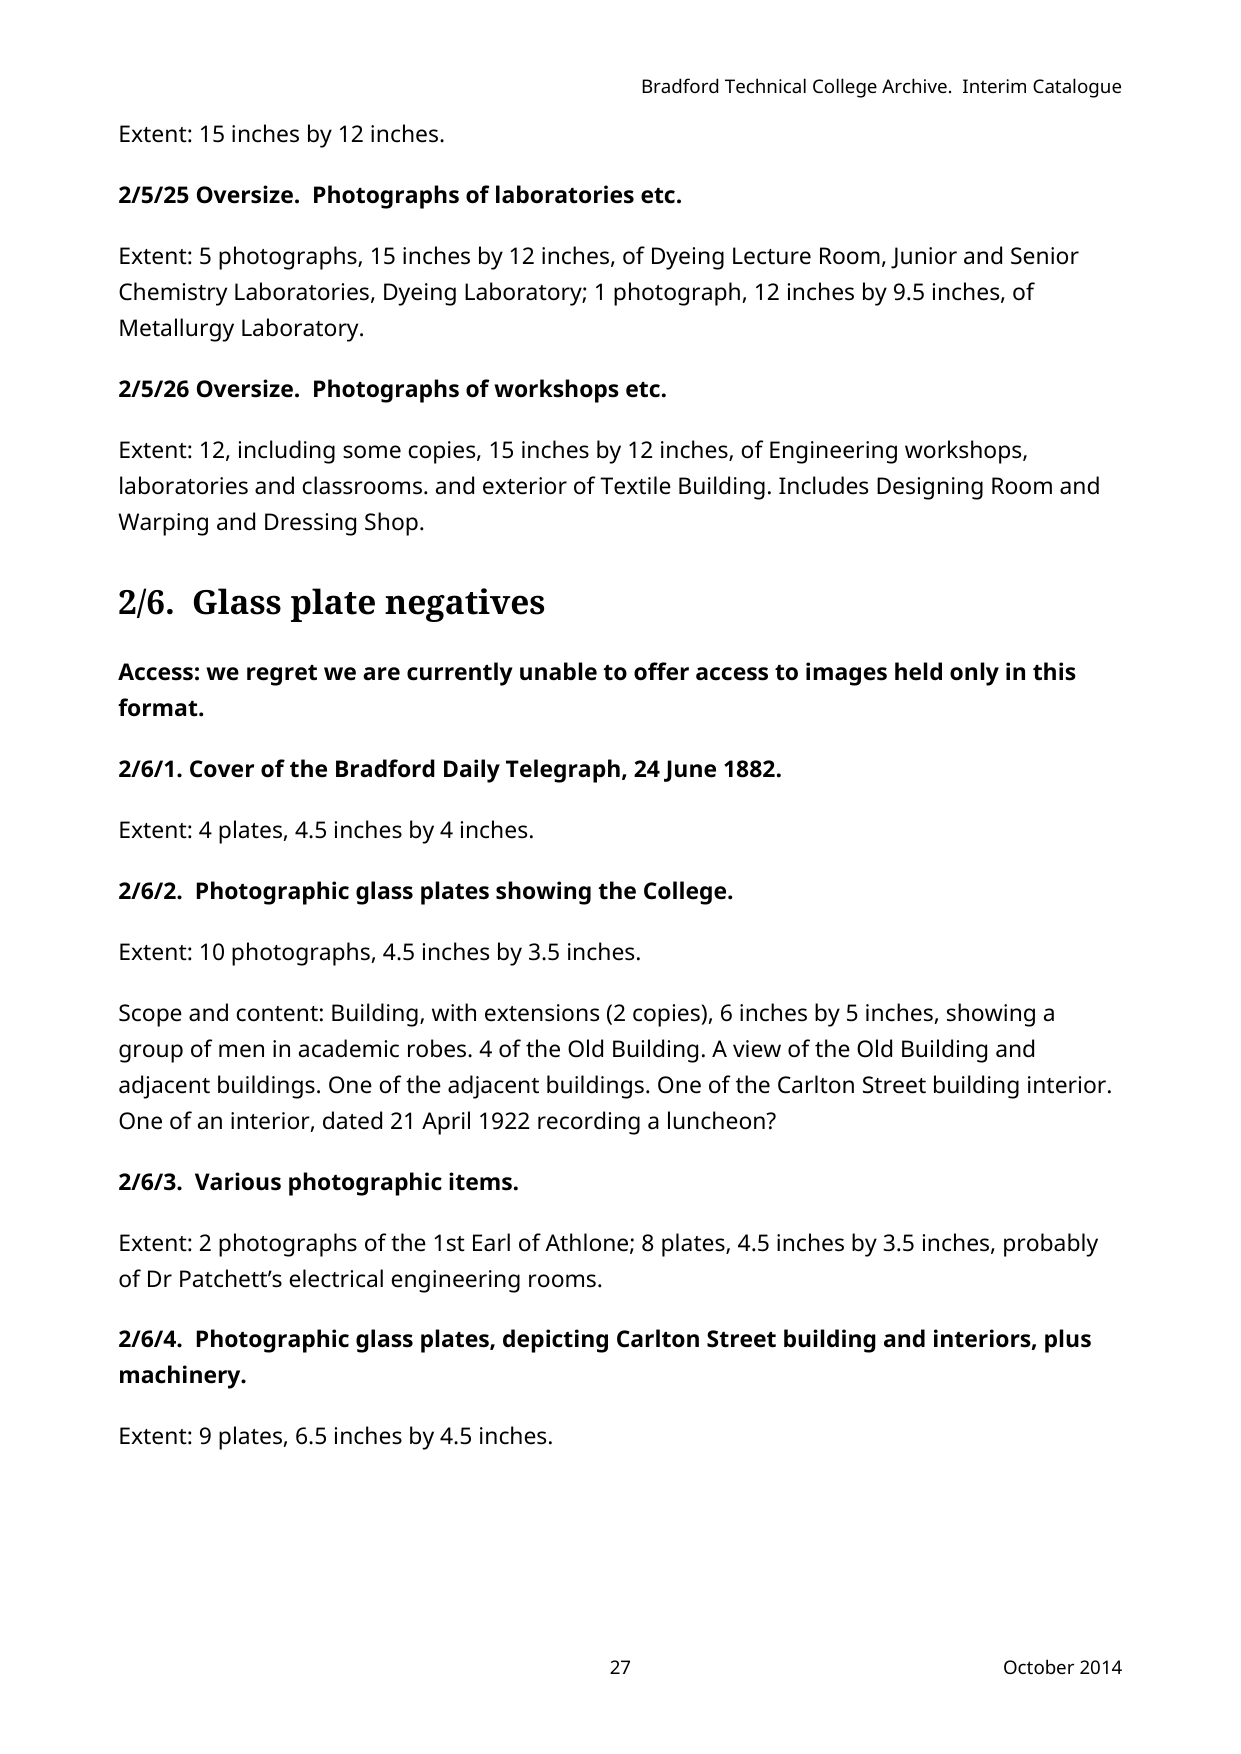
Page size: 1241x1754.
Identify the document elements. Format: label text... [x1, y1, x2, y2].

subtitle 2/6. Glass plate negatives [118, 579, 1122, 624]
text Extent: 5 photographs, 15 inches by 12 inches, of Dyeing Lecture Room, Junior and Senior Chemistry Laboratories, Dyeing Laboratory; 1 photograph, 12 inches by 9.5 inches, of Metallurgy Laboratory. [118, 240, 1122, 343]
text Extent: 2 photographs of the 1st Earl of Athlone; 8 plates, 4.5 inches by 3.5 inches, probably of Dr Patchett’s electrical engineering rooms. [118, 1227, 1122, 1294]
text 2/6/1. Cover of the Bradford Daily Telegraph, 24 June 1882. [118, 753, 1122, 784]
text Extent: 15 inches by 12 inches. [118, 118, 1122, 149]
text 2/6/3. Various photographic items. [118, 1166, 1122, 1197]
text Access: we regret we are currently unable to offer access to images held only in this format. [118, 656, 1122, 723]
text Extent: 10 photographs, 4.5 inches by 3.5 inches. [118, 936, 1122, 967]
text Extent: 9 plates, 6.5 inches by 4.5 inches. [118, 1420, 1122, 1452]
text Scope and content: Building, with extensions (2 copies), 6 inches by 5 inches, showing a group of men in academic robes. 4 of the Old Building. A view of the Old Building and adjacent buildings. One of the adjacent buildings. One of the Carlton Street building interior. One of an interior, dated 21 April 1922 recording a luncheon? [118, 997, 1122, 1136]
text Extent: 4 plates, 4.5 inches by 4 inches. [118, 814, 1122, 845]
text 2/6/2. Photographic glass plates showing the College. [118, 875, 1122, 906]
text 2/6/4. Photographic glass plates, depicting Carlton Street building and interiors, plus machinery. [118, 1323, 1122, 1391]
text 2/5/26 Oversize. Photographs of workshops etc. [118, 373, 1122, 404]
text 2/5/25 Oversize. Photographs of laboratories etc. [118, 179, 1122, 210]
text Extent: 12, including some copies, 15 inches by 12 inches, of Engineering workshops, laboratories and classrooms. and exterior of Textile Building. Includes Designing Room and Warping and Dressing Shop. [118, 434, 1122, 537]
